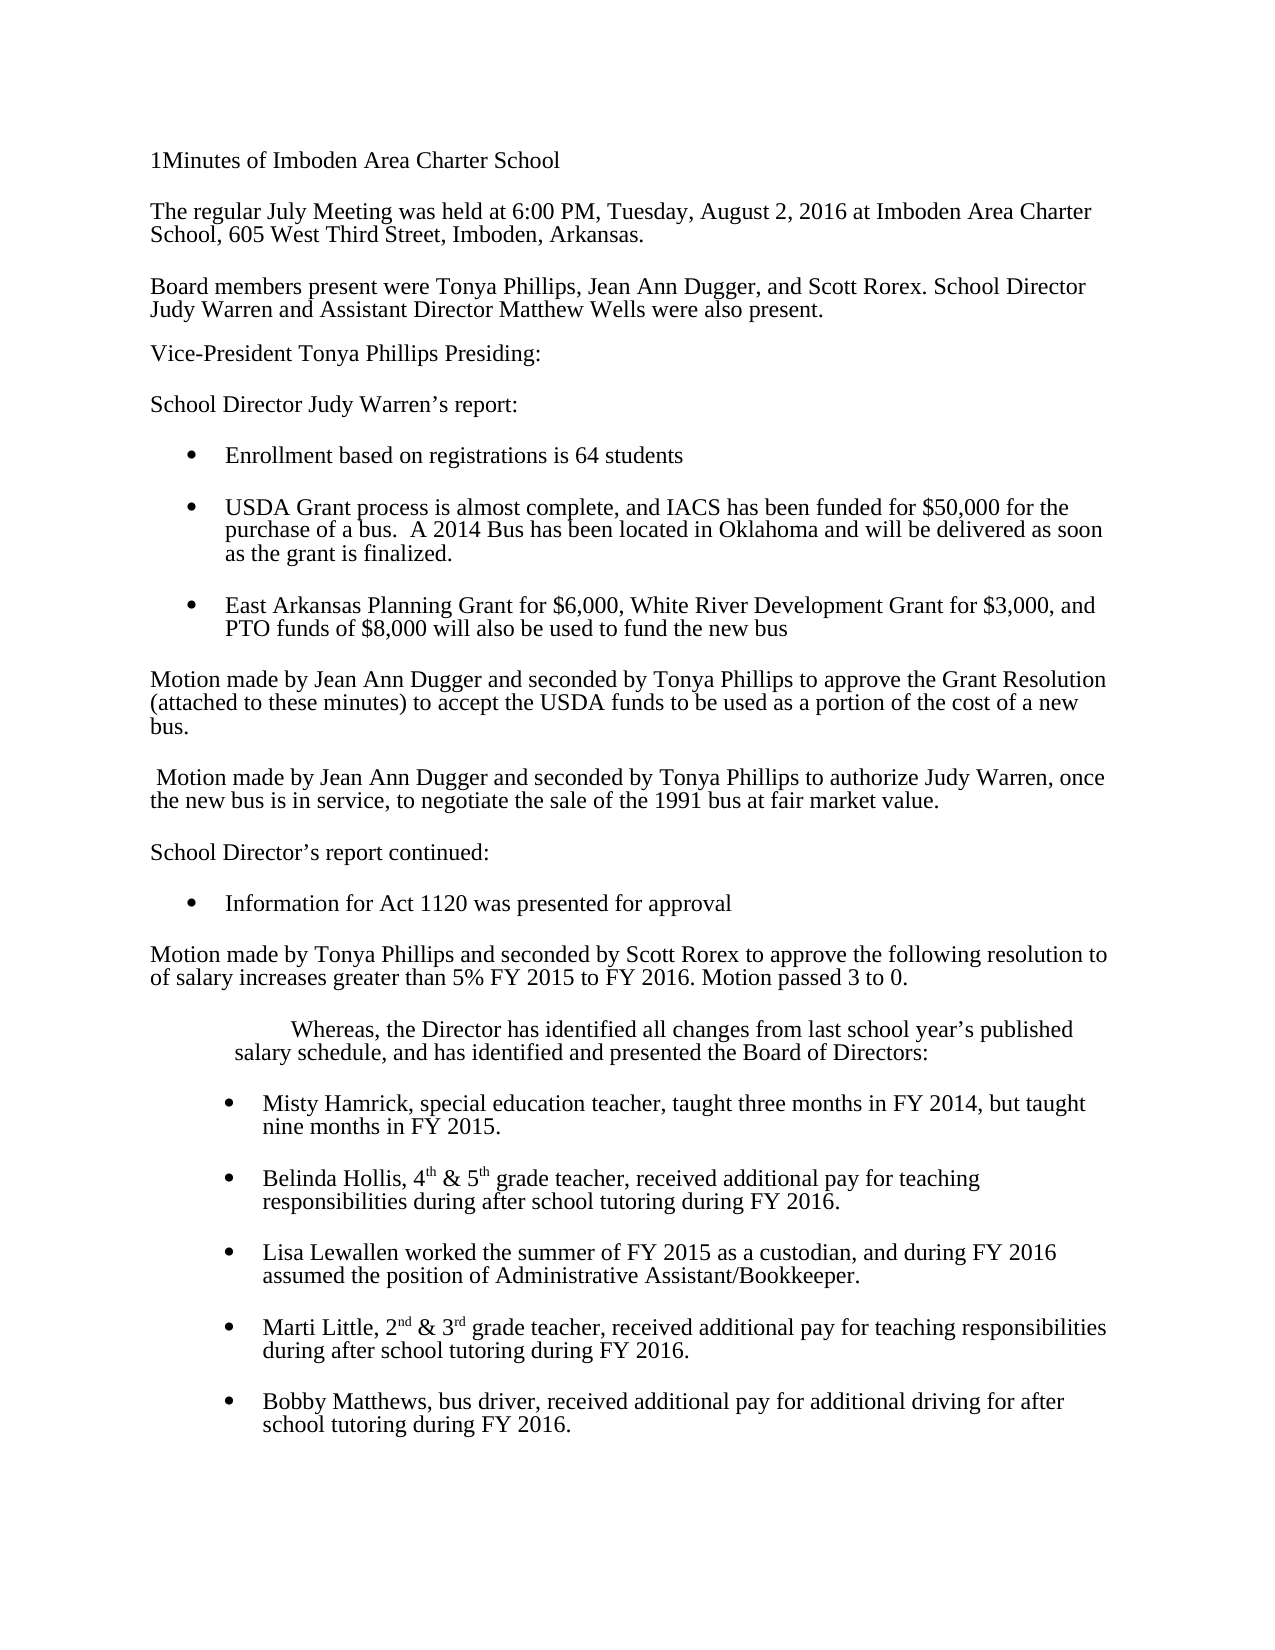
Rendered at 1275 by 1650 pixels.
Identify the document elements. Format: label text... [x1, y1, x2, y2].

text Board members present were Tonya Phillips, Jean Ann Dugger, and Scott Rorex. School Director Judy Warren and Assistant Director Matthew Wells were also present. [150, 276, 1125, 323]
text School Director’s report continued: [150, 842, 1125, 865]
text Minutes of Imboden Area Charter School [150, 150, 1125, 173]
text School Director Judy Warren’s report: [150, 394, 1125, 417]
text Whereas, the Director has identified all changes from last school year’s published [150, 1018, 1125, 1042]
list USDA Grant process is almost complete, and IACS has been funded for $50,000 for the purchase of a bus. A 2014 Bus has been located in Oklahoma and will be delivered as soon as the grant is finalized. [187, 496, 1125, 567]
list Marti Little, 2nd & 3rd grade teacher, received additional pay for teaching responsibilities during after school tutoring during FY 2016. [225, 1316, 1125, 1363]
text salary schedule, and has identified and presented the Board of Directors: [150, 1042, 1125, 1065]
list East Arkansas Planning Grant for $6,000, White River Development Grant for $3,000, and PTO funds of $8,000 will also be used to fund the new bus [187, 594, 1125, 641]
list Enrollment based on registrations is 64 students [187, 445, 1125, 468]
text Vice-President Tonya Phillips Presiding: [150, 343, 1125, 366]
list Misty Hamrick, special education teacher, taught three months in FY 2014, but taught nine months in FY 2015. [225, 1093, 1125, 1140]
text Motion made by Jean Ann Dugger and seconded by Tonya Phillips to authorize Judy Warren, once the new bus is in service, to negotiate the sale of the 1991 bus at fair market value. [150, 767, 1125, 814]
text The regular July Meeting was held at 6:00 PM, Tuesday, August 2, 2016 at Imboden Area Charter School, 605 West Third Street, Imboden, Arkansas. [150, 201, 1125, 248]
list Belinda Hollis, 4th & 5th grade teacher, received additional pay for teaching responsibilities during after school tutoring during FY 2016. [225, 1167, 1125, 1214]
list Bobby Matthews, bus driver, received additional pay for additional driving for after school tutoring during FY 2016. [225, 1391, 1125, 1438]
text Motion made by Jean Ann Dugger and seconded by Tonya Phillips to approve the Grant Resolution (attached to these minutes) to accept the USDA funds to be used as a portion of the cost of a new bus. [150, 669, 1125, 739]
text Motion made by Tonya Phillips and seconded by Scott Rorex to approve the following resolution to of salary increases greater than 5% FY 2015 to FY 2016. Motion passed 3 to 0. [150, 944, 1125, 991]
list Information for Act 1120 was presented for approval [187, 893, 1125, 916]
list Lisa Lewallen worked the summer of FY 2015 as a custodian, and during FY 2016 assumed the position of Administrative Assistant/Bookkeeper. [225, 1242, 1125, 1289]
